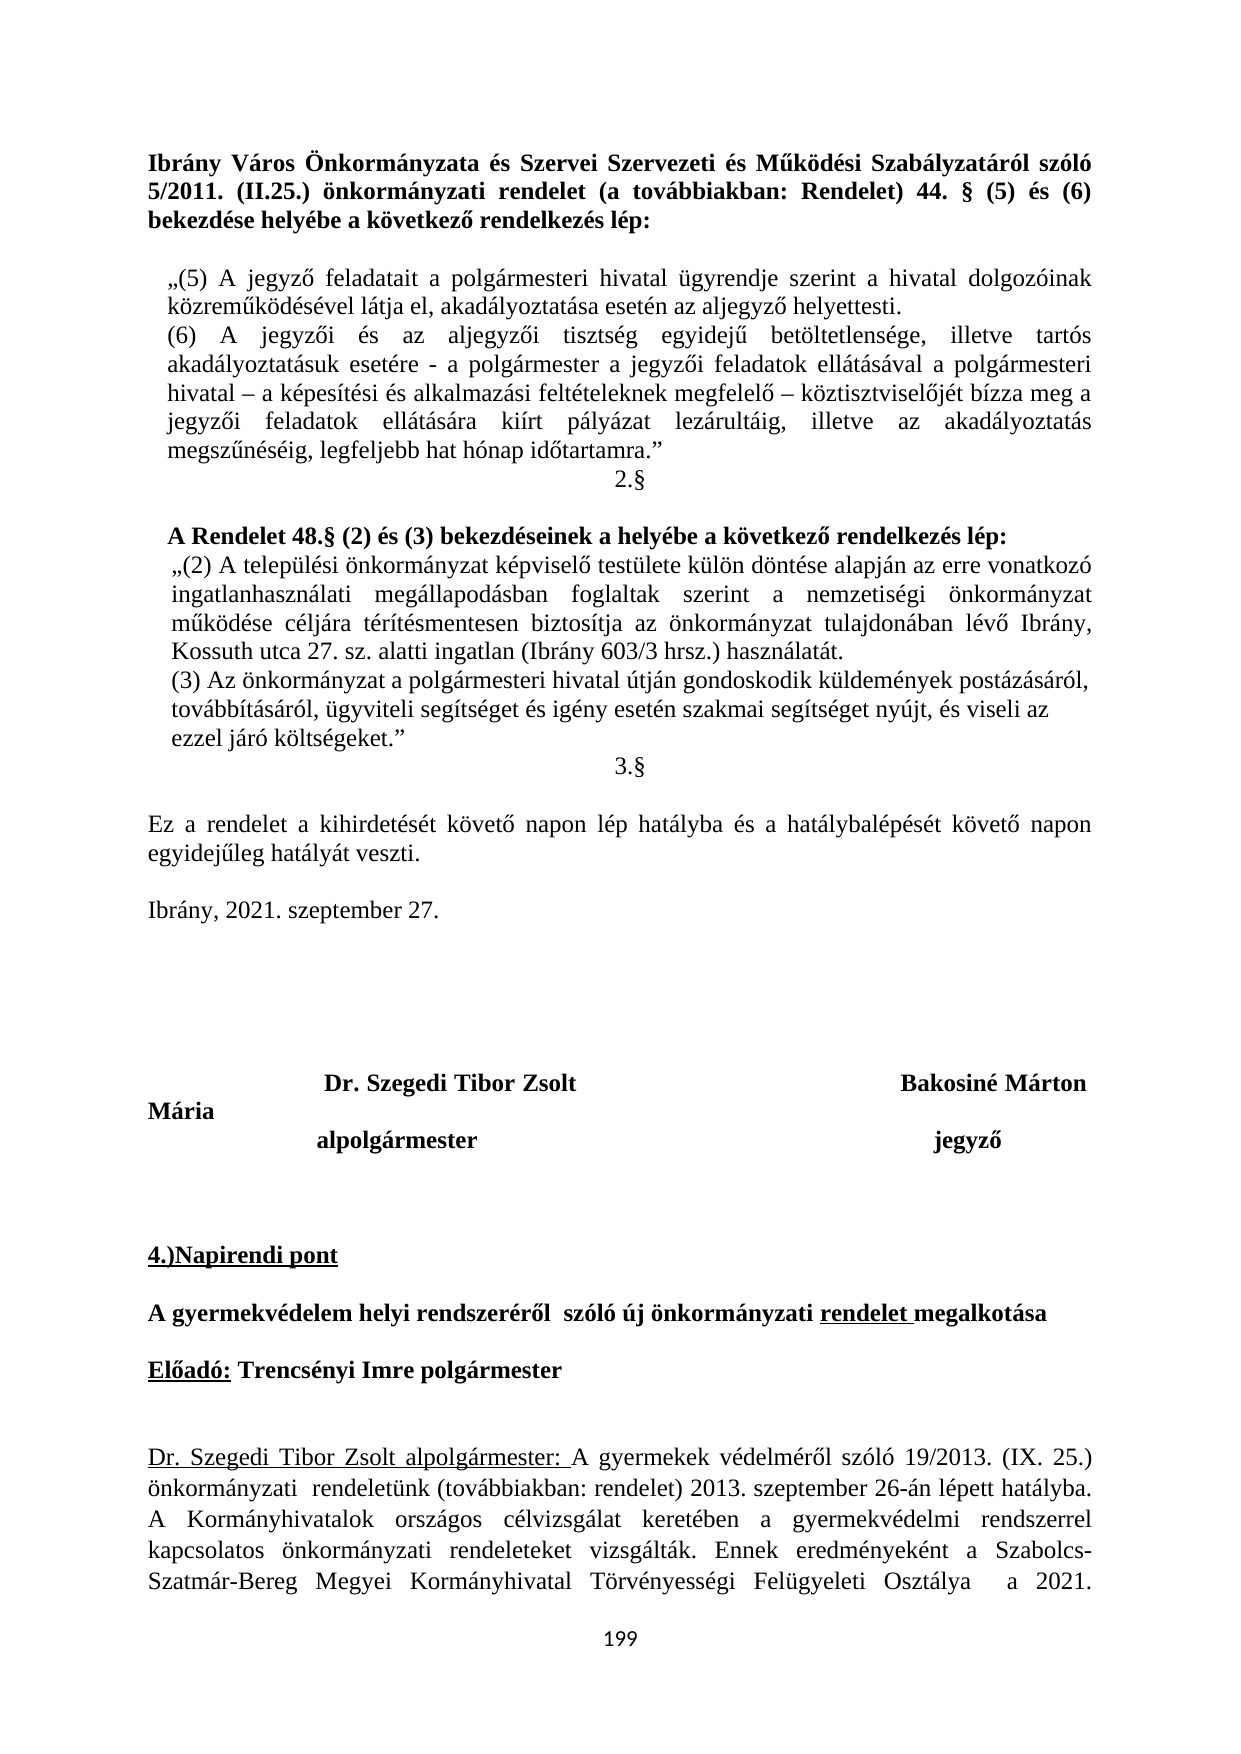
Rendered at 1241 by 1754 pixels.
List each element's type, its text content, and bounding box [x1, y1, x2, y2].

text A gyermekvédelem helyi rendszeréről szóló új önkormányzati rendelet megalkotása [148, 1298, 1093, 1326]
title Ibrány, 2021. szeptember 27. [148, 895, 1093, 924]
title Dr. Szegedi Tibor Zsolt Bakosiné Márton Mária [148, 1068, 1093, 1125]
text 2.§ [167, 464, 1093, 493]
text (6) A jegyzői és az aljegyzői tisztség egyidejű betöltetlensége, illetve tartós akadályoztatásuk esetére - a polgármester a jegyzői feladatok ellátásával a polgármesteri hivatal – a képesítési és alkalmazási feltételeknek megfelelő – köztisztviselőjét bízza meg a jegyzői feladatok ellátására kiírt pályázat lezárultáig, illetve az akadályoztatás megszűnéséig, legfeljebb hat hónap időtartamra.” [167, 320, 1093, 464]
text 3.§ [167, 751, 1093, 780]
text Előadó: Trencsényi Imre polgármester [148, 1355, 1093, 1384]
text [148, 1442, 1093, 1595]
text Ibrány Város Önkormányzata és Szervei Szervezeti és Működési Szabályzatáról szóló 5/2011. (II.25.) önkormányzati rendelet (a továbbiakban: Rendelet) 44. § (5) és (6) bekezdése helyébe a következő rendelkezés lép: [148, 148, 1093, 234]
text „(2) A települési önkormányzat képviselő testülete külön döntése alapján az erre vonatkozó ingatlanhasználati megállapodásban foglaltak szerint a nemzetiségi önkormányzat működése céljára térítésmentesen biztosítja az önkormányzat tulajdonában lévő Ibrány, Kossuth utca 27. sz. alatti ingatlan (Ibrány 603/3 hrsz.) használatát. [171, 550, 1093, 665]
title alpolgármester jegyző [148, 1125, 1093, 1154]
title Ez a rendelet a kihirdetését követő napon lép hatályba és a hatálybalépését követő napon egyidejűleg hatályát veszti. [148, 809, 1093, 866]
text (3) Az önkormányzat a polgármesteri hivatal útján gondoskodik küldemények postázásáról, továbbításáról, ügyviteli segítséget és igény esetén szakmai segítséget nyújt, és viseli az ezzel járó költségeket.” [171, 665, 1093, 751]
text 4.)Napirendi pont [148, 1240, 1093, 1269]
text „(5) A jegyző feladatait a polgármesteri hivatal ügyrendje szerint a hivatal dolgozóinak közreműködésével látja el, akadályoztatása esetén az aljegyző helyettesti. [167, 263, 1093, 320]
text A Rendelet 48.§ (2) és (3) bekezdéseinek a helyébe a következő rendelkezés lép: [167, 521, 1093, 550]
